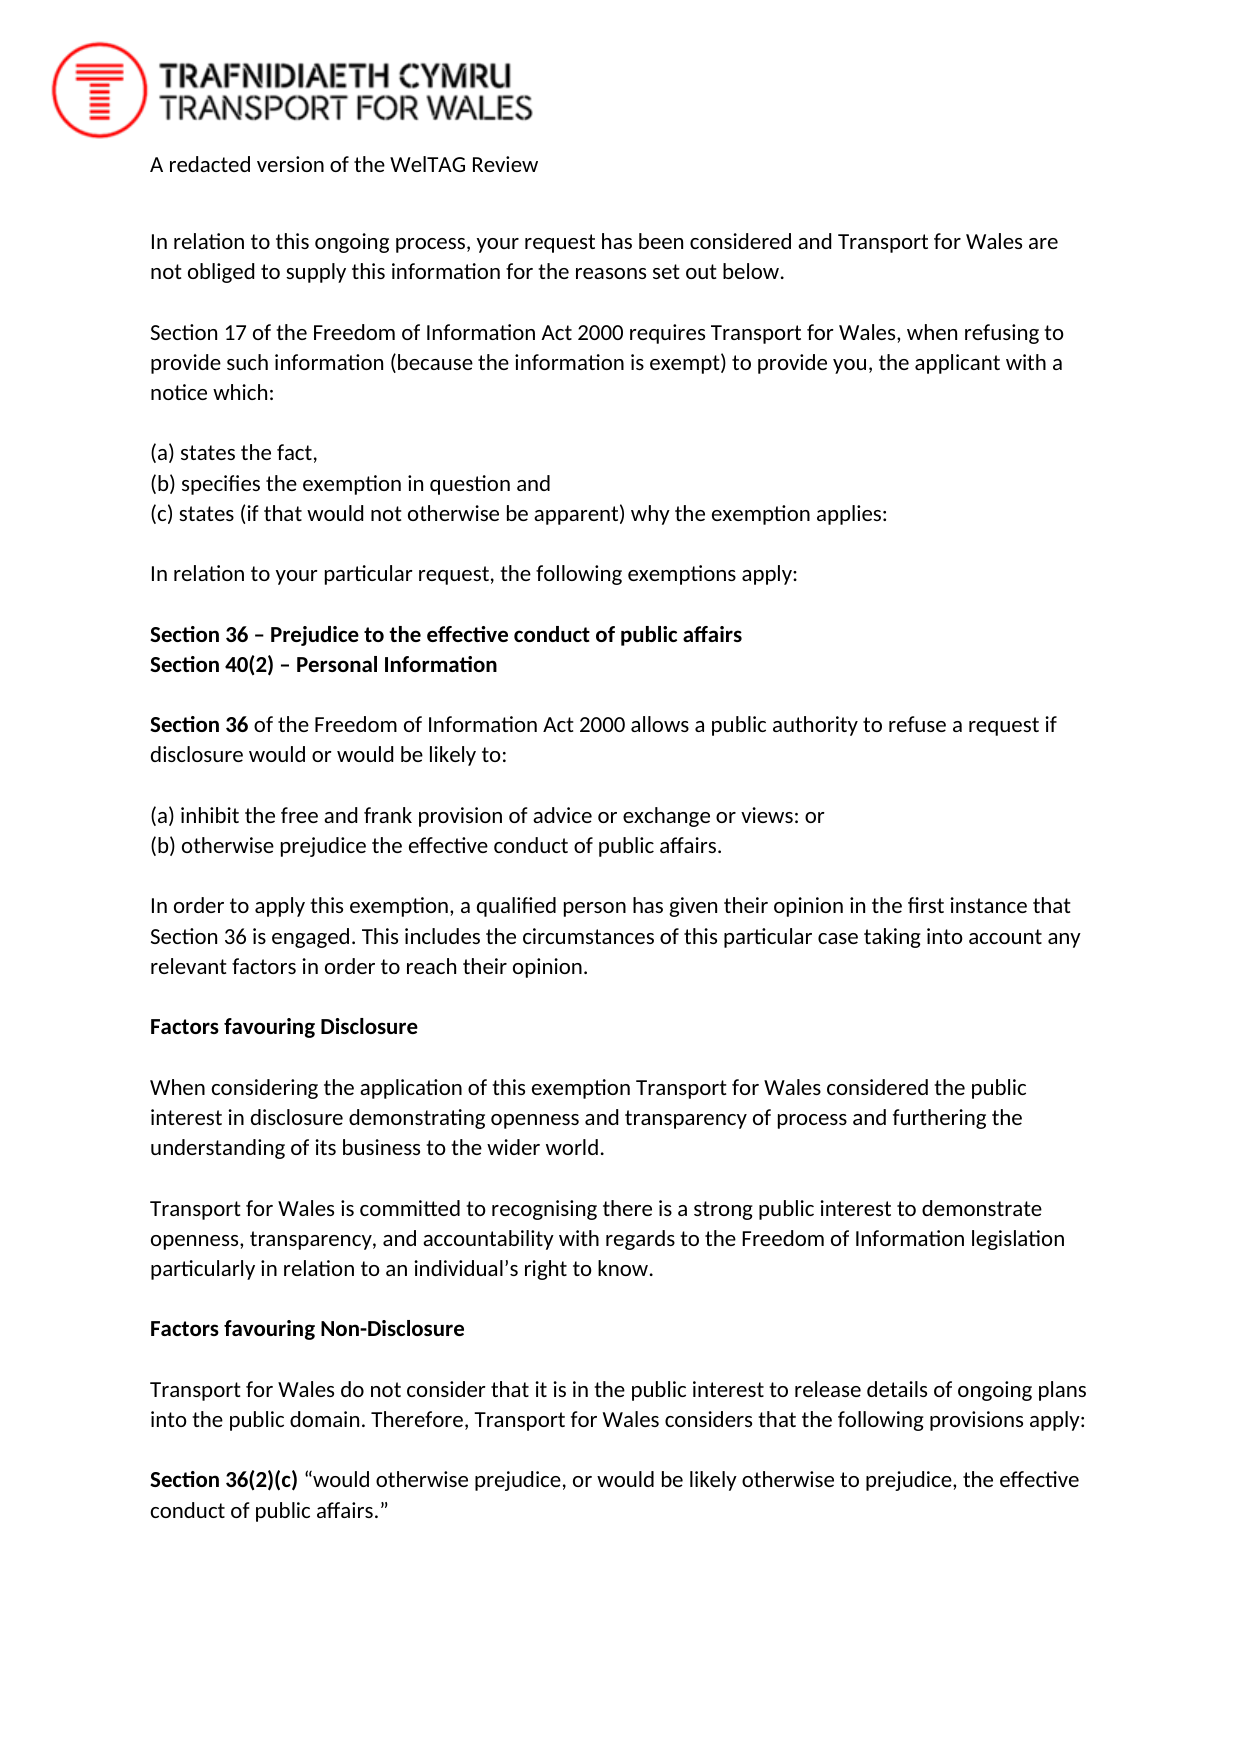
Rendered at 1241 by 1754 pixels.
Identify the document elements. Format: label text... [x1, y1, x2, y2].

text In relation to this ongoing process, your request has been considered and Transport for Wales are not obliged to supply this information for the reasons set out below. [150, 227, 1090, 285]
text (b) otherwise prejudice the effective conduct of public affairs. [150, 831, 1090, 859]
text Section 36 of the Freedom of Information Act 2000 allows a public authority to refuse a request if disclosure would or would be likely to: [150, 710, 1090, 769]
text In relation to your particular request, the following exemptions apply: [150, 559, 1090, 587]
text Section 40(2) – Personal Information [150, 650, 1090, 678]
text A redacted version of the WelTAG Review [150, 150, 1090, 178]
text Factors favouring Disclosure [150, 1012, 1090, 1041]
text Transport for Wales do not consider that it is in the public interest to release details of ongoing plans into the public domain. Therefore, Transport for Wales considers that the following provisions apply: [150, 1375, 1090, 1433]
text Section 17 of the Freedom of Information Act 2000 requires Transport for Wales, when refusing to provide such information (because the information is exempt) to provide you, the applicant with a notice which: [150, 318, 1090, 406]
text (a) inhibit the free and frank provision of advice or exchange or views: or [150, 801, 1090, 829]
text Factors favouring Non-Disclosure [150, 1314, 1090, 1343]
picture [42, 32, 535, 143]
text (b) specifies the exemption in question and [150, 469, 1090, 497]
text When considering the application of this exemption Transport for Wales considered the public interest in disclosure demonstrating openness and transparency of process and furthering the understanding of its business to the wider world. [150, 1073, 1090, 1161]
text In order to apply this exemption, a qualified person has given their opinion in the first instance that Section 36 is engaged. This includes the circumstances of this particular case taking into account any relevant factors in order to reach their opinion. [150, 892, 1090, 980]
text (c) states (if that would not otherwise be apparent) why the exemption applies: [150, 499, 1090, 527]
text (a) states the fact, [150, 438, 1090, 467]
text Section 36(2)(c) “would otherwise prejudice, or would be likely otherwise to prejudice, the effective conduct of public affairs.” [150, 1466, 1090, 1524]
text Section 36 – Prejudice to the effective conduct of public affairs [150, 620, 1090, 648]
text Transport for Wales is committed to recognising there is a strong public interest to demonstrate openness, transparency, and accountability with regards to the Freedom of Information legislation particularly in relation to an individual’s right to know. [150, 1194, 1090, 1282]
